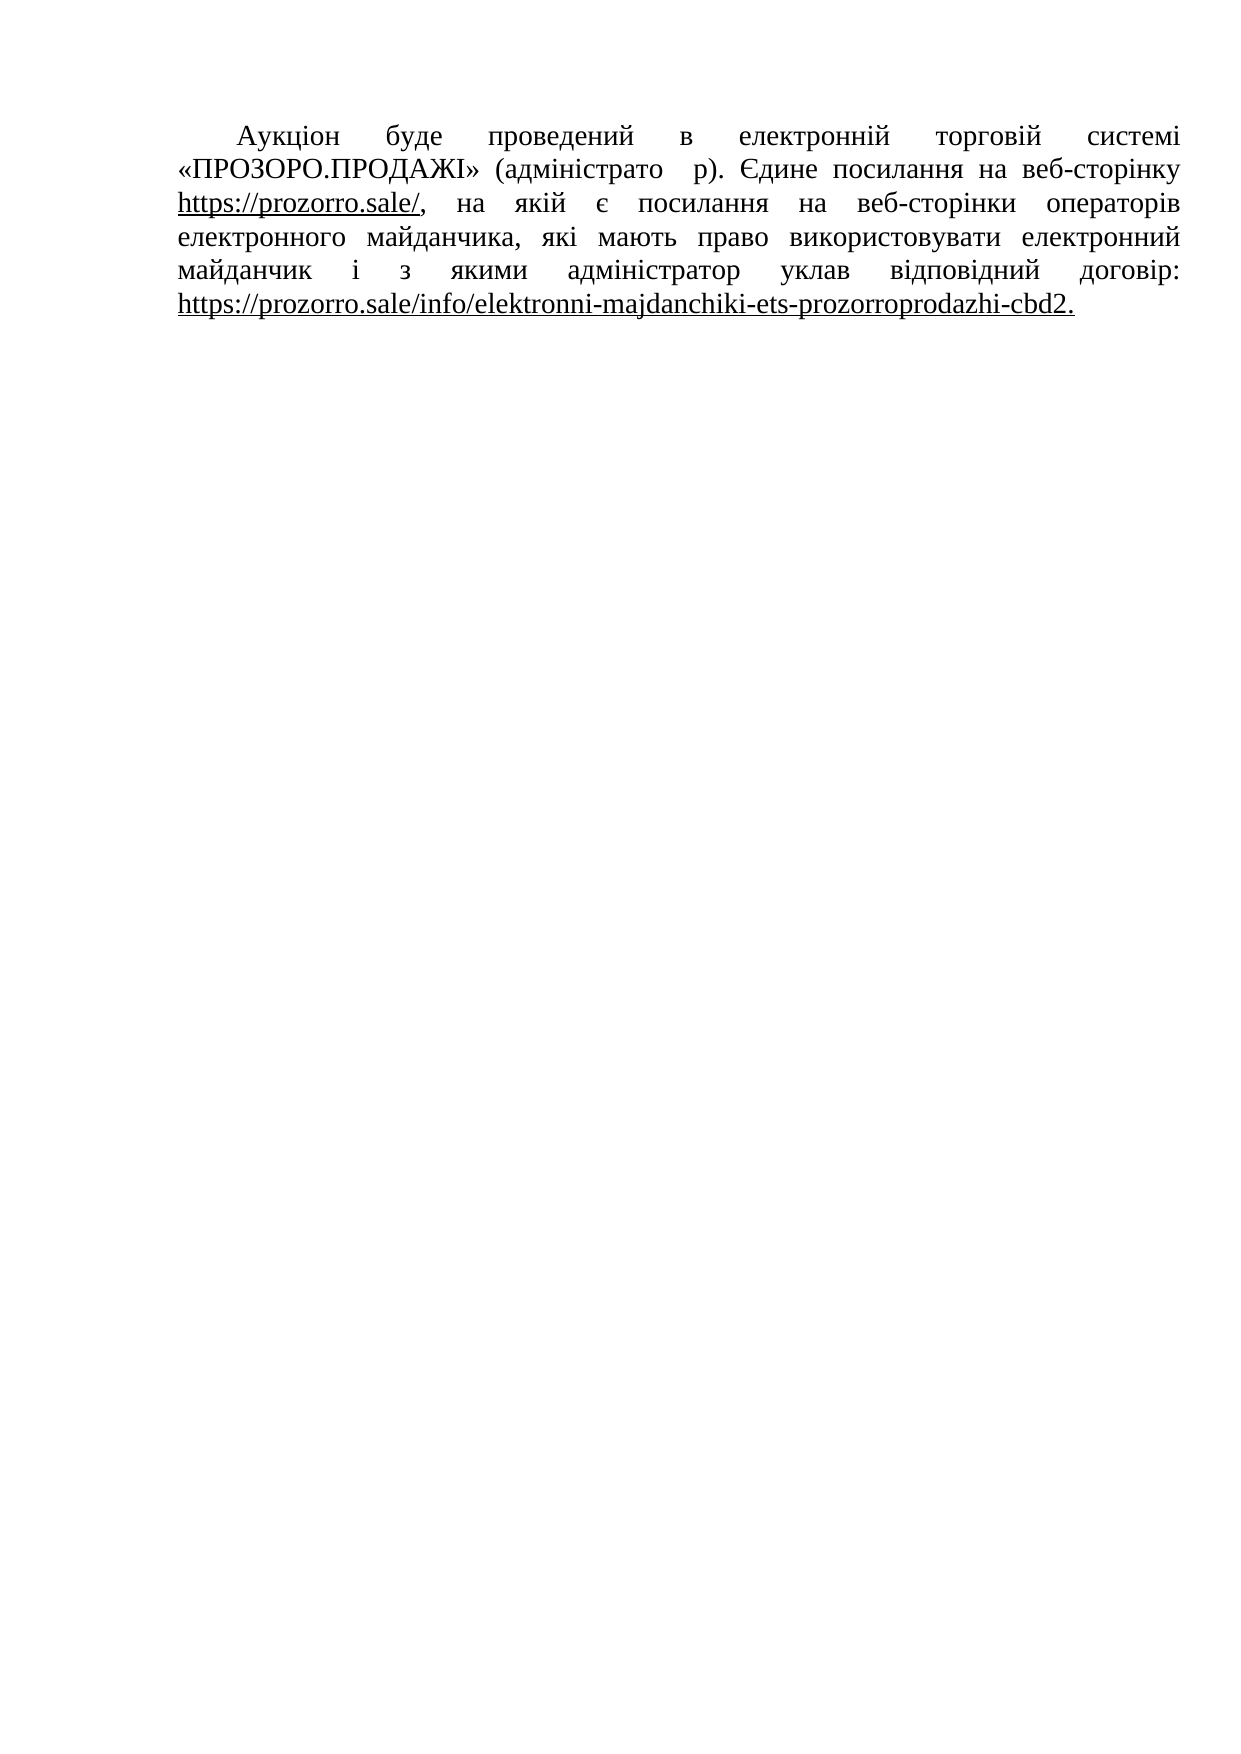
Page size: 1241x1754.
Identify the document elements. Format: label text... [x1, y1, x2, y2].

text Аукціон буде проведений в електронній торговій системі «ПРОЗОРО.ПРОДАЖІ» (адміністрато р). Єдине посилання на веб-сторінку https://prozorro.sale/, на якій є посилання на веб-сторінки операторів електронного майданчика, які мають право використовувати електронний майданчик і з якими адміністратор уклав відповідний договір: https://prozorro.sale/info/elektronni-majdanchiki-ets-prozorroprodazhi-cbd2. [177, 118, 1181, 319]
